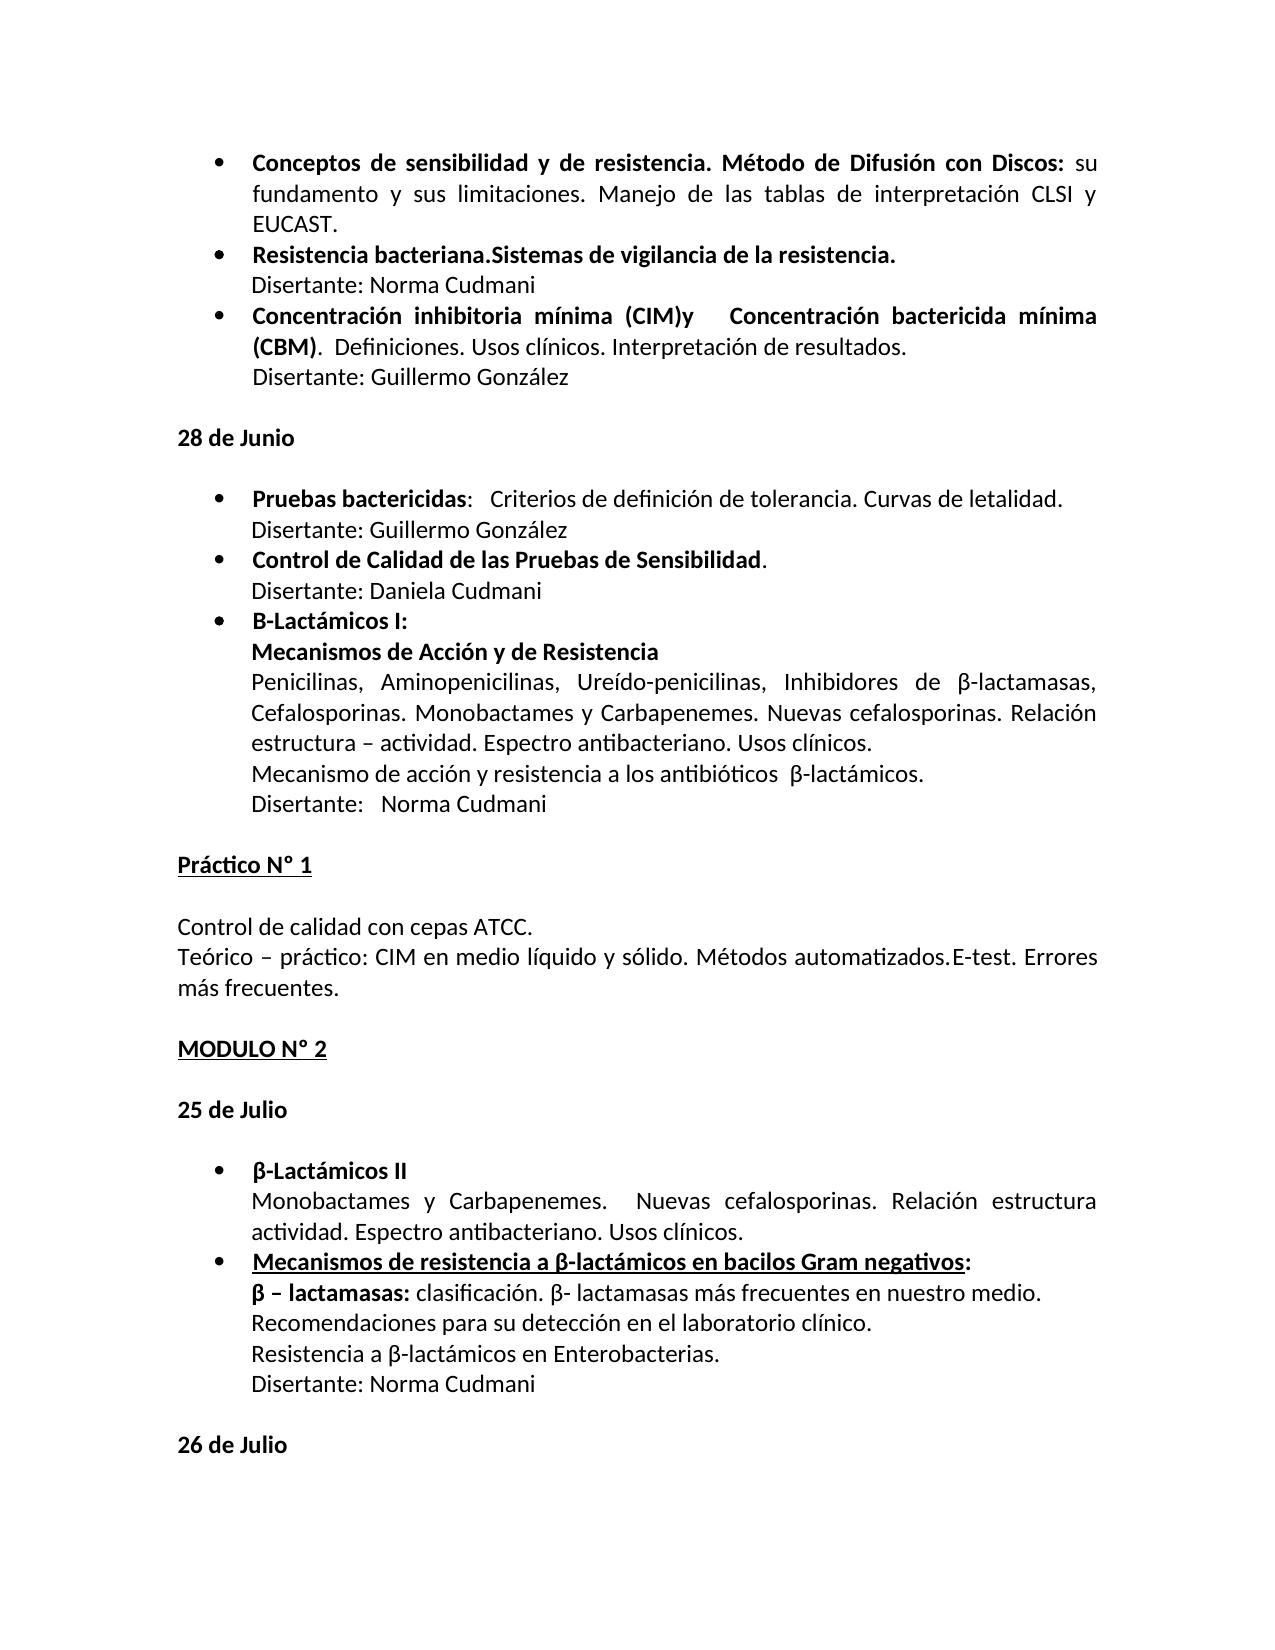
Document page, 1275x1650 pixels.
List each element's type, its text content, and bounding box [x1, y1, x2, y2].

subtitle Mecanismos de resistencia a β-lactámicos en bacilos Gram negativos: [215, 1246, 1098, 1277]
text 28 de Junio [177, 422, 1098, 453]
text Penicilinas, Aminopenicilinas, Ureído-penicilinas, Inhibidores de β-lactamasas, Cefalosporinas. Monobactames y Carbapenemes. Nuevas cefalosporinas. Relación estructura – actividad. Espectro antibacteriano. Usos clínicos. [251, 666, 1098, 758]
text Disertante: Norma Cudmani [177, 1368, 1098, 1399]
text Control de calidad con cepas ATCC. [177, 911, 1098, 941]
list Disertante: Guillermo González [252, 361, 1098, 392]
text β – lactamasas: clasificación. β- lactamasas más frecuentes en nuestro medio. [177, 1277, 1098, 1307]
text 26 de Julio [177, 1429, 1098, 1460]
text 25 de Julio [177, 1094, 1098, 1124]
list Concentración inhibitoria mínima (CIM)y Concentración bactericida mínima (CBM). Definiciones. Usos clínicos. Interpretación de resultados. [215, 300, 1098, 361]
text Mecanismo de acción y resistencia a los antibióticos β-lactámicos. [251, 758, 1098, 788]
text Teórico – práctico: CIM en medio líquido y sólido. Métodos automatizados.E-test. Errores más frecuentes. [177, 941, 1098, 1002]
text Recomendaciones para su detección en el laboratorio clínico. [177, 1307, 1098, 1338]
text Resistencia a β-lactámicos en Enterobacterias. [177, 1338, 1098, 1368]
list Conceptos de sensibilidad y de resistencia. Método de Difusión con Discos: su fundamento y sus limitaciones. Manejo de las tablas de interpretación CLSI y EUCAST. [215, 148, 1098, 239]
list Resistencia bacteriana.Sistemas de vigilancia de la resistencia. [215, 239, 1098, 270]
text MODULO Nº 2 [177, 1033, 1098, 1063]
list Pruebas bactericidas: Criterios de definición de tolerancia. Curvas de letalidad. [215, 483, 1098, 514]
text Mecanismos de Acción y de Resistencia [251, 636, 1098, 666]
text Disertante: Norma Cudmani [251, 788, 1098, 819]
text Disertante: Norma Cudmani [177, 270, 1098, 300]
list β-Lactámicos II [215, 1155, 1098, 1185]
subtitle Práctico Nº 1 [177, 849, 1098, 880]
text Monobactames y Carbapenemes. Nuevas cefalosporinas. Relación estructura actividad. Espectro antibacteriano. Usos clínicos. [251, 1185, 1098, 1246]
list Β-Lactámicos I: [215, 605, 1098, 636]
text Disertante: Guillermo González [177, 514, 1098, 544]
list Control de Calidad de las Pruebas de Sensibilidad. [215, 544, 1098, 575]
text Disertante: Daniela Cudmani [177, 575, 1098, 605]
